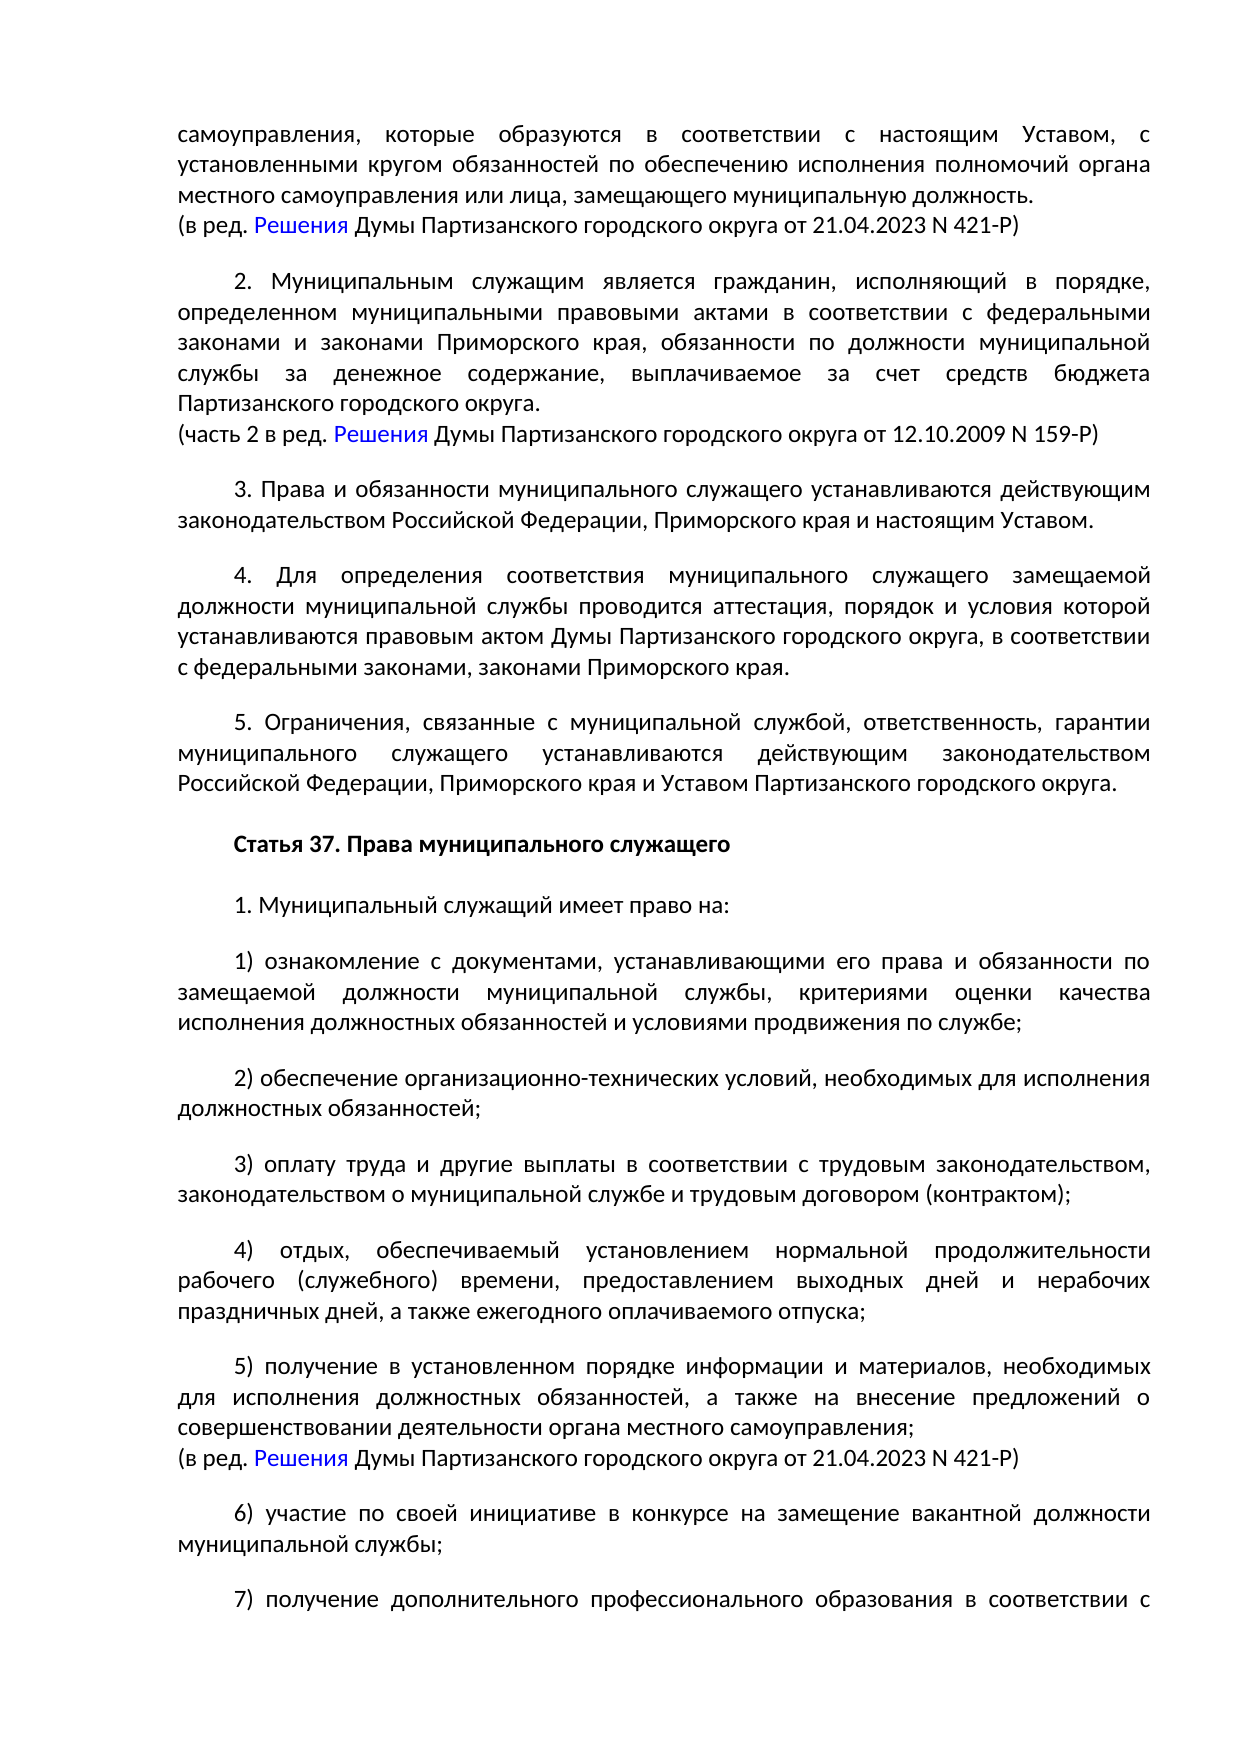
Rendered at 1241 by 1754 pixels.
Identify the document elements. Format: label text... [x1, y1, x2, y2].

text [177, 118, 1152, 210]
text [177, 1583, 1152, 1614]
title Статья 37. Права муниципального служащего [177, 828, 1152, 859]
text (в ред. Решения Думы Партизанского городского округа от 21.04.2023 N 421-Р) [177, 1442, 1152, 1472]
text 6) участие по своей инициативе в конкурсе на замещение вакантной должности муниципальной службы; [177, 1497, 1152, 1558]
text 3) оплату труда и другие выплаты в соответствии с трудовым законодательством, законодательством о муниципальной службе и трудовым договором (контрактом); [177, 1148, 1152, 1209]
text 5. Ограничения, связанные с муниципальной службой, ответственность, гарантии муниципального служащего устанавливаются действующим законодательством Российской Федерации, Приморского края и Уставом Партизанского городского округа. [177, 706, 1152, 798]
text 1) ознакомление с документами, устанавливающими его права и обязанности по замещаемой должности муниципальной службы, критериями оценки качества исполнения должностных обязанностей и условиями продвижения по службе; [177, 945, 1152, 1037]
text 1. Муниципальный служащий имеет право на: [177, 889, 1152, 920]
text (часть 2 в ред. Решения Думы Партизанского городского округа от 12.10.2009 N 159-Р) [177, 418, 1152, 448]
text 4) отдых, обеспечиваемый установлением нормальной продолжительности рабочего (служебного) времени, предоставлением выходных дней и нерабочих праздничных дней, а также ежегодного оплачиваемого отпуска; [177, 1234, 1152, 1325]
text (в ред. Решения Думы Партизанского городского округа от 21.04.2023 N 421-Р) [177, 210, 1152, 240]
text 2. Муниципальным служащим является гражданин, исполняющий в порядке, определенном муниципальными правовыми актами в соответствии с федеральными законами и законами Приморского края, обязанности по должности муниципальной службы за денежное содержание, выплачиваемое за счет средств бюджета Партизанского городского округа. [177, 265, 1152, 418]
text 5) получение в установленном порядке информации и материалов, необходимых для исполнения должностных обязанностей, а также на внесение предложений о совершенствовании деятельности органа местного самоуправления; [177, 1350, 1152, 1442]
text 2) обеспечение организационно-технических условий, необходимых для исполнения должностных обязанностей; [177, 1062, 1152, 1123]
text 4. Для определения соответствия муниципального служащего замещаемой должности муниципальной службы проводится аттестация, порядок и условия которой устанавливаются правовым актом Думы Партизанского городского округа, в соответствии с федеральными законами, законами Приморского края. [177, 559, 1152, 681]
text 3. Права и обязанности муниципального служащего устанавливаются действующим законодательством Российской Федерации, Приморского края и настоящим Уставом. [177, 473, 1152, 534]
